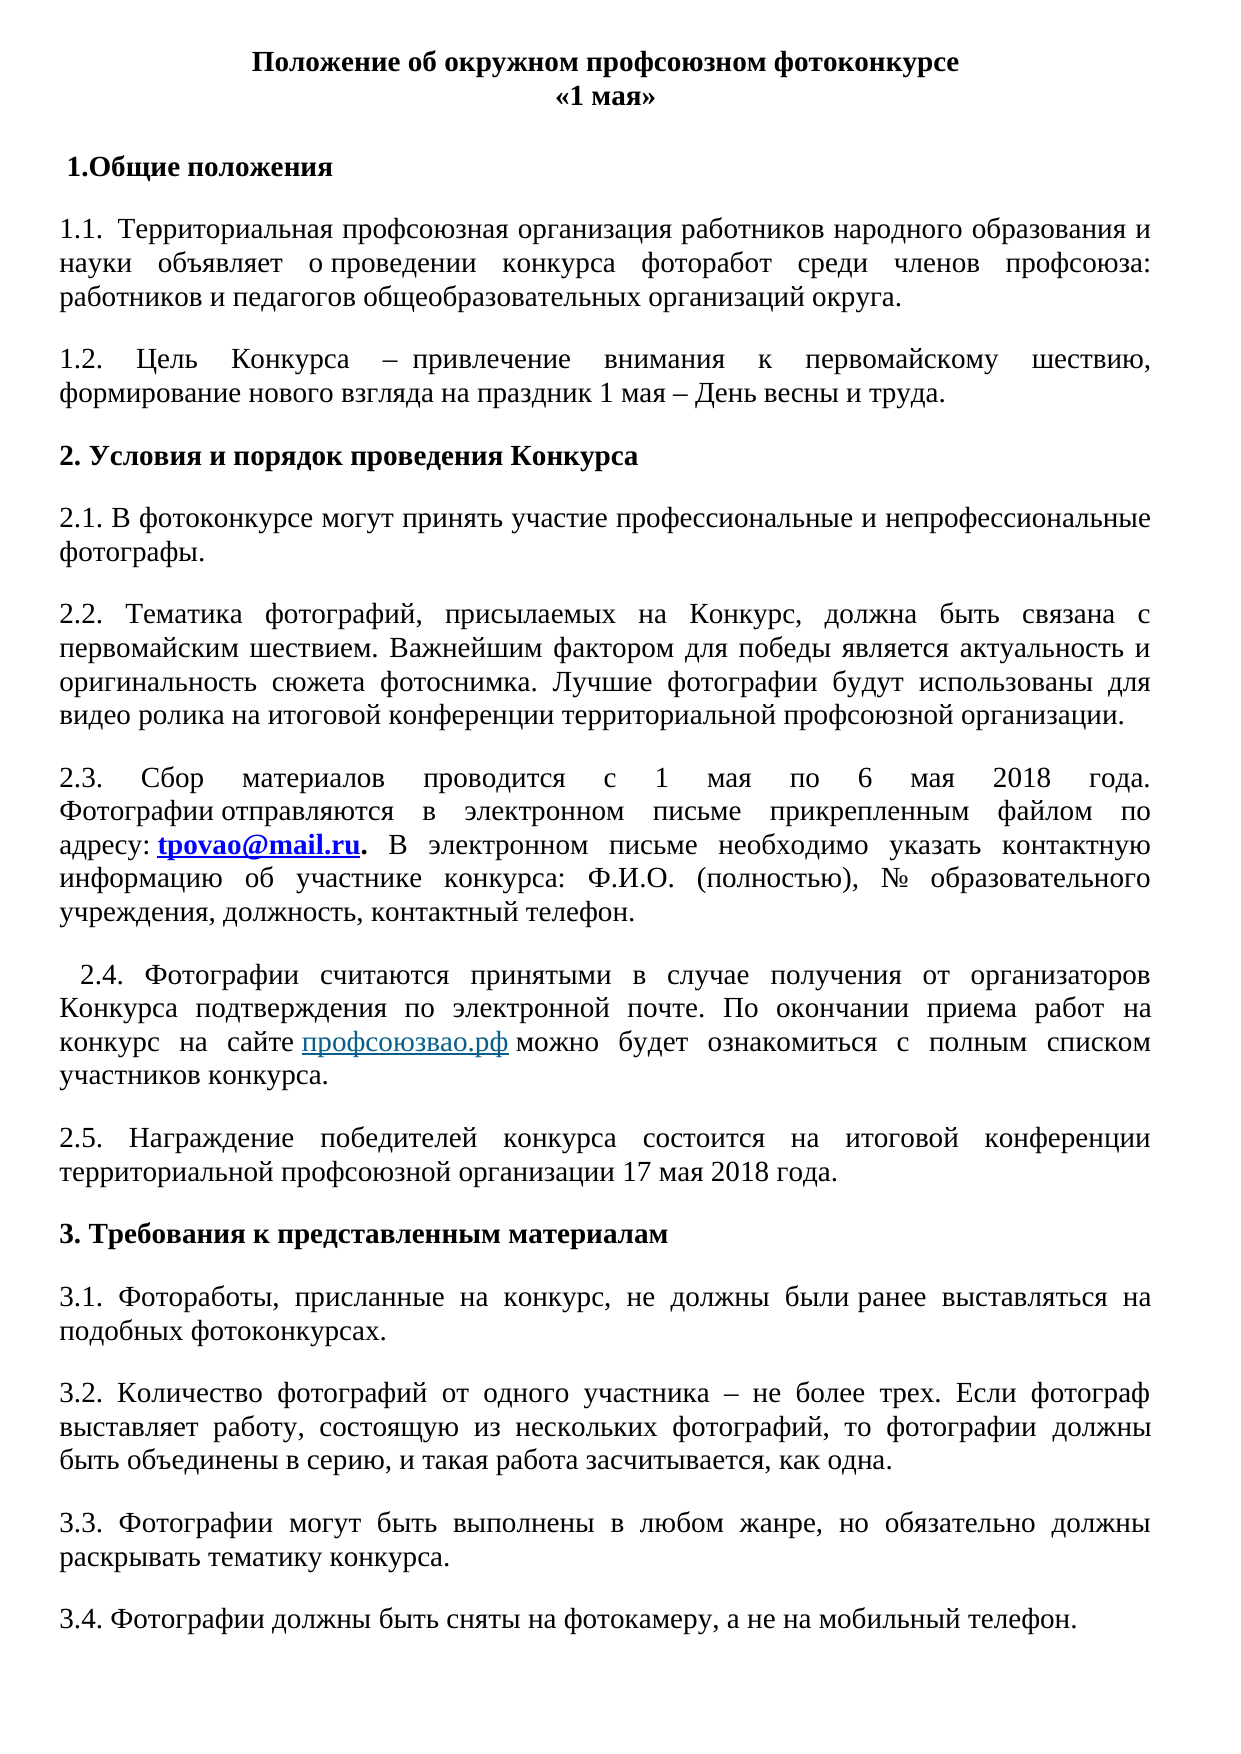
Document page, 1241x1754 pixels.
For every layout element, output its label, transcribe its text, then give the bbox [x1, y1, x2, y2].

text «1 мая» [59, 78, 1152, 111]
text 3.3. Фотографии могут быть выполнены в любом жанре, но обязательно должны раскрывать тематику конкурса. [59, 1505, 1152, 1572]
text 2.4. Фотографии считаются принятыми в случае получения от организаторов Конкурса подтверждения по электронной почте. По окончании приема работ на конкурс на сайте профсоюзвао.рф можно будет ознакомиться с полным списком участников конкурса. [59, 957, 1152, 1091]
text 3.1. Фотоработы, присланные на конкурс, не должны были ранее выставляться на подобных фотоконкурсах. [59, 1279, 1152, 1346]
text 3. Требования к представленным материалам [59, 1216, 1152, 1250]
text Положение об окружном профсоюзном фотоконкурсе [59, 44, 1152, 78]
text 2.3. Сбор материалов проводится с 1 мая по 6 мая 2018 года. Фотографии отправляются в электронном письме прикрепленным файлом по адресу: tpovao@mail.ru. В электронном письме необходимо указать контактную информацию об участнике конкурса: Ф.И.О. (полностью), № образовательного учреждения, должность, контактный телефон. [59, 760, 1152, 928]
text 3.2. Количество фотографий от одного участника – не более трех. Если фотограф выставляет работу, состоящую из нескольких фотографий, то фотографии должны быть объединены в серию, и такая работа засчитывается, как одна. [59, 1375, 1152, 1476]
text 2.2. Тематика фотографий, присылаемых на Конкурс, должна быть связана с первомайским шествием. Важнейшим фактором для победы является актуальность и оригинальность сюжета фотоснимка. Лучшие фотографии будут использованы для видео ролика на итоговой конференции территориальной профсоюзной организации. [59, 597, 1152, 731]
text 1.2. Цель Конкурса – привлечение внимания к первомайскому шествию, формирование нового взгляда на праздник 1 мая – День весны и труда. [59, 341, 1152, 408]
text 2.1. В фотоконкурсе могут принять участие профессиональные и непрофессиональные фотографы. [59, 500, 1152, 567]
text 2. Условия и порядок проведения Конкурса [59, 438, 1152, 471]
text 1.Общие положения [59, 149, 1152, 182]
text 2.5. Награждение победителей конкурса состоится на итоговой конференции территориальной профсоюзной организации 17 мая 2018 года. [59, 1120, 1152, 1187]
text 1.1. Территориальная профсоюзная организация работников народного образования и науки объявляет о проведении конкурса фоторабот среди членов профсоюза: работников и педагогов общеобразовательных организаций округа. [59, 212, 1152, 312]
text 3.4. Фотографии должны быть сняты на фотокамеру, а не на мобильный телефон. [59, 1601, 1152, 1635]
